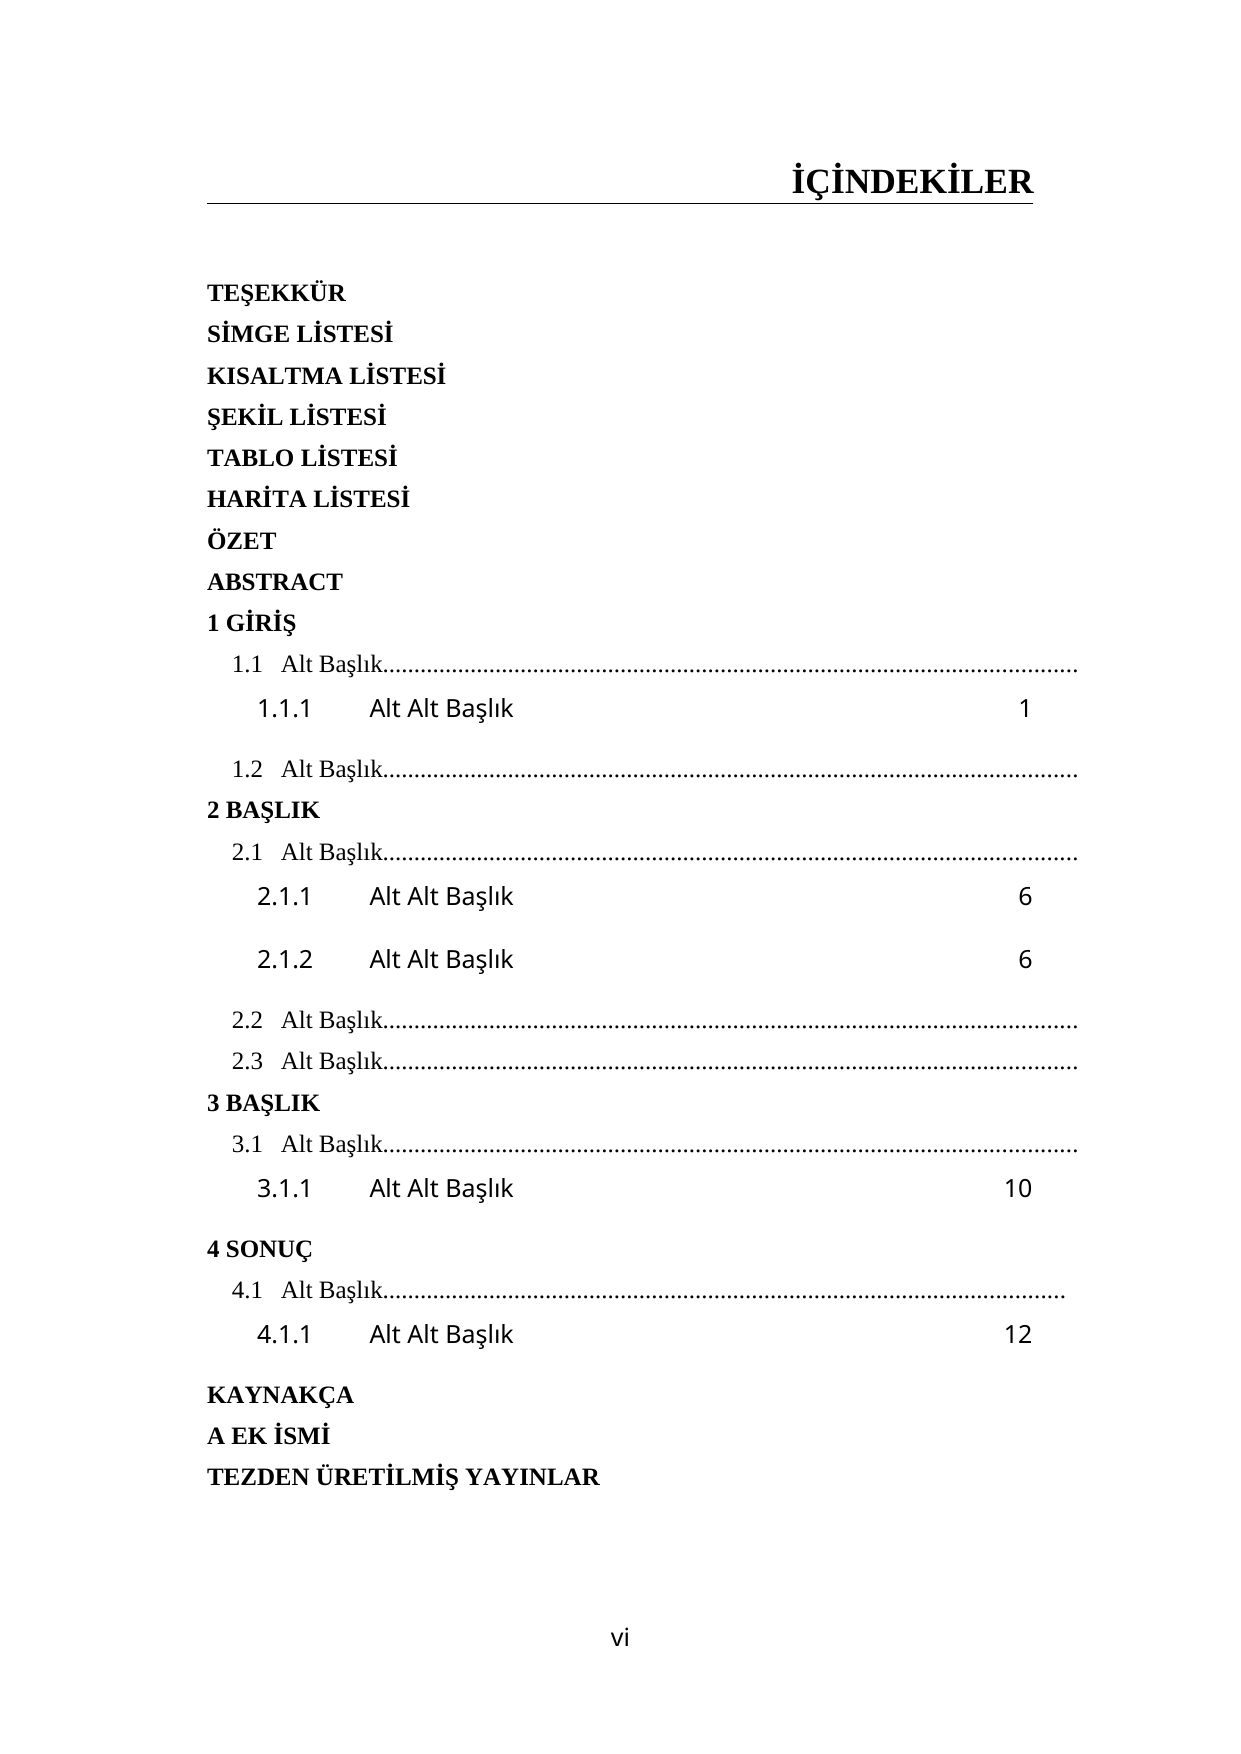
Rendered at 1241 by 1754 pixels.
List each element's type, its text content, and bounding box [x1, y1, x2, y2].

text 4.1 Alt Başlık 11 [232, 1275, 1033, 1304]
text 3 BAŞLIK 9 [207, 1088, 1033, 1116]
text 3.1.1 Alt Alt Başlık 10 [257, 1170, 1033, 1204]
text 1 GİRİŞ 1 [207, 608, 1033, 637]
text A EK İSMİ 14 [207, 1421, 1033, 1450]
text KISALTMA LİSTESİ viii [207, 361, 1033, 389]
text İÇİNDEKİLER [207, 160, 1033, 203]
text 2.1 Alt Başlık 6 [232, 837, 1033, 866]
text ÖZET xii [207, 526, 1033, 554]
text 1.1 Alt Başlık 1 [232, 649, 1033, 678]
text TEZDEN ÜRETİLMİŞ YAYINLAR 15 [207, 1462, 1033, 1491]
text 4 SONUÇ 11 [207, 1234, 1033, 1262]
text SİMGE LİSTESİ vii [207, 319, 1033, 348]
text 2.1.1 Alt Alt Başlık 6 [257, 878, 1033, 912]
text 2 BAŞLIK 6 [207, 796, 1033, 824]
text 1.2 Alt Başlık 4 [232, 754, 1033, 783]
text ŞEKİL LİSTESİ ix [207, 402, 1033, 431]
text TEŞEKKÜR v [207, 278, 1033, 307]
text 2.2 Alt Başlık 7 [232, 1005, 1033, 1034]
text ABSTRACT xiv [207, 567, 1033, 596]
text 3.1 Alt Başlık 9 [232, 1129, 1033, 1158]
text KAYNAKÇA 13 [207, 1380, 1033, 1408]
text TABLO LİSTESİ x [207, 443, 1033, 472]
text 4.1.1 Alt Alt Başlık 12 [257, 1316, 1033, 1350]
text 2.3 Alt Başlık 8 [232, 1046, 1033, 1075]
text 1.1.1 Alt Alt Başlık 1 [257, 691, 1033, 725]
text 2.1.2 Alt Alt Başlık 6 [257, 942, 1033, 976]
text HARİTA LİSTESİ xi [207, 484, 1033, 513]
